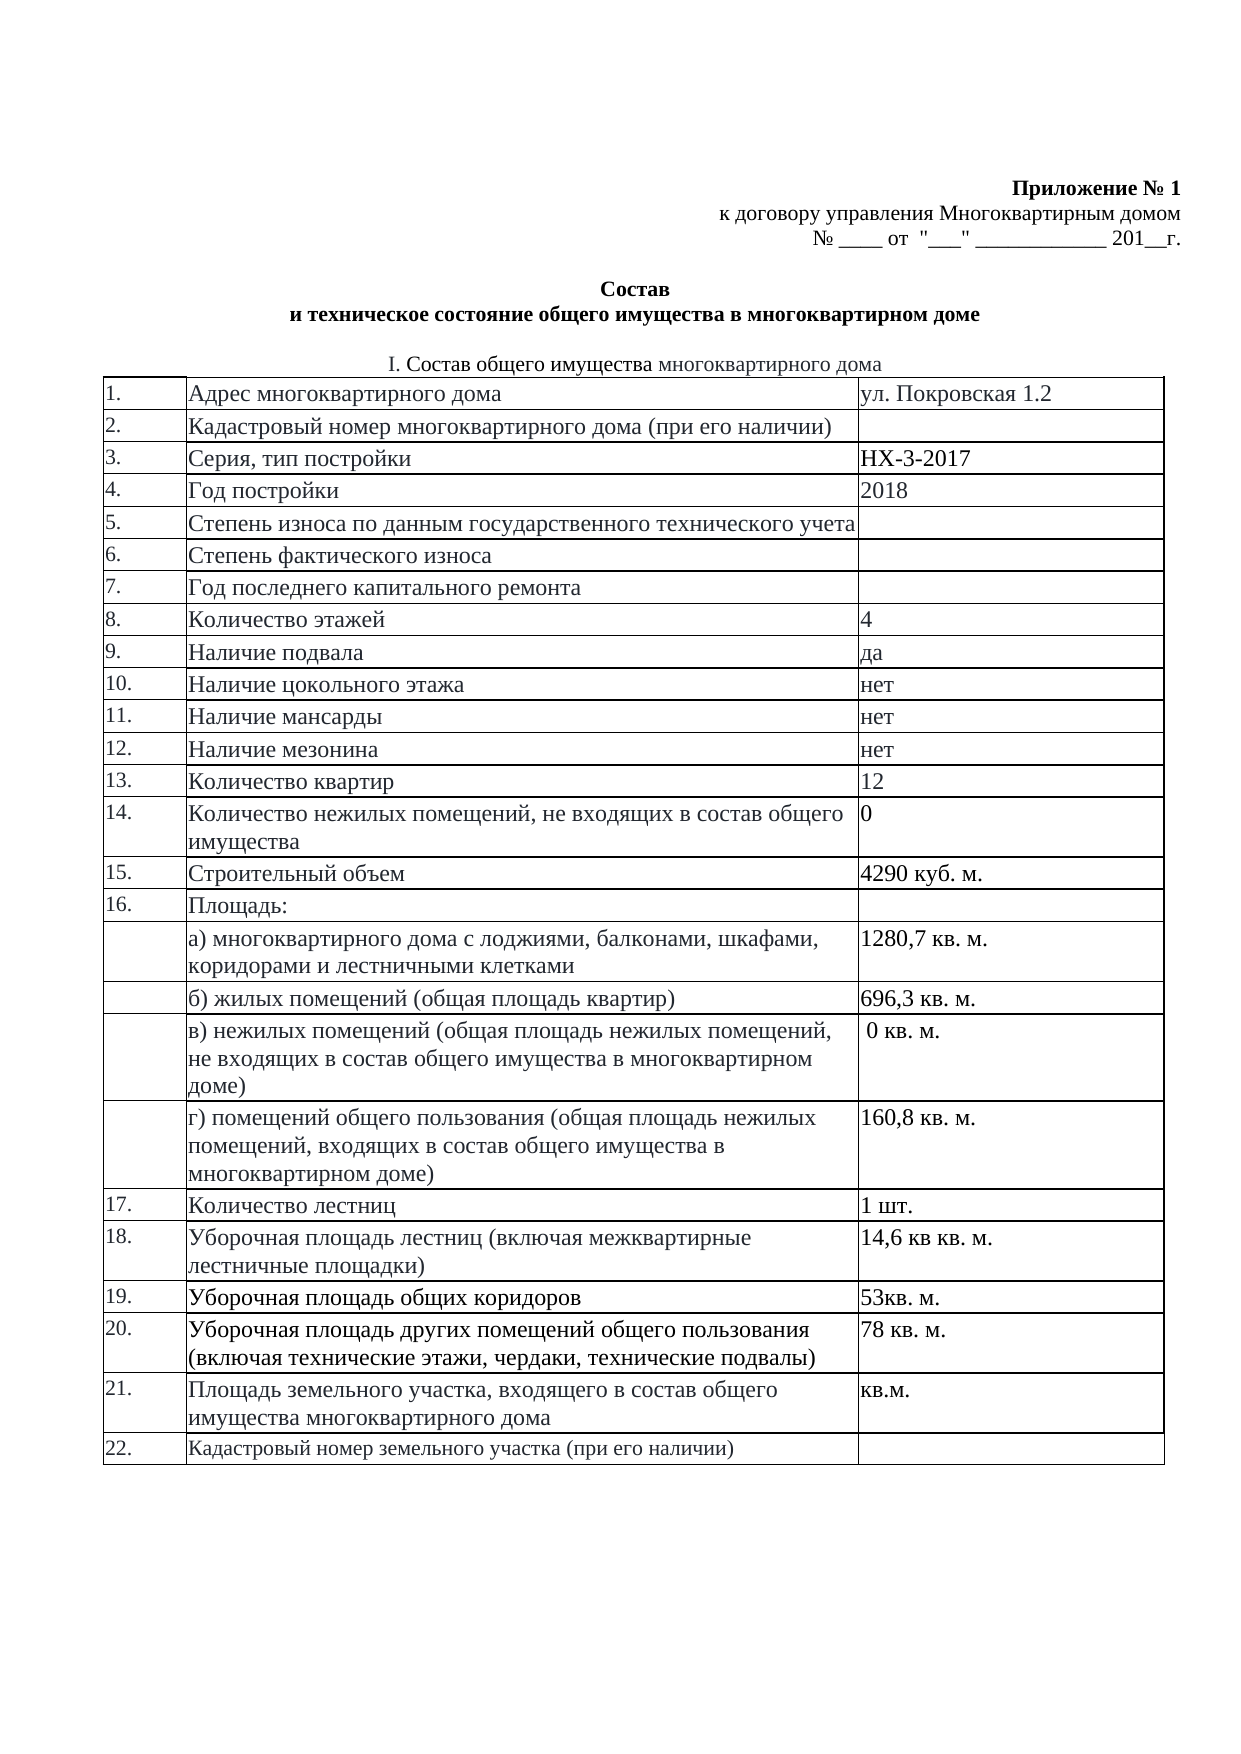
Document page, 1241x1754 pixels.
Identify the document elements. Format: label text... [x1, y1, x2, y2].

table_header 1. [104, 378, 186, 409]
table_cell Наличие мезонина [187, 733, 858, 764]
text к договору управления Многоквартирным домом [89, 200, 1181, 225]
table_cell 20. [104, 1313, 186, 1372]
table_cell Серия, тип постройки [187, 443, 858, 473]
table_cell 53кв. м. [859, 1282, 1163, 1312]
table_cell 1280,7 кв. м. [859, 922, 1163, 981]
table_header ул. Покровская 1.2 [859, 378, 1163, 409]
table_cell 696,3 кв. м. [859, 982, 1163, 1013]
table_cell [859, 572, 1163, 602]
table_cell 2. [104, 410, 186, 441]
table_cell Степень износа по данным государственного технического учета [187, 507, 858, 538]
table_cell [104, 1101, 186, 1188]
table_cell 21. [104, 1373, 186, 1432]
table_cell Площадь: [187, 890, 858, 921]
table_cell б) жилых помещений (общая площадь квартир) [187, 982, 858, 1013]
table_cell НХ-3-2017 [859, 443, 1163, 473]
table_cell [104, 922, 186, 981]
table_cell 160,8 кв. м. [859, 1102, 1163, 1188]
table_cell 0 [859, 798, 1163, 856]
table_cell Количество лестниц [187, 1190, 858, 1220]
table_cell Наличие цокольного этажа [187, 669, 858, 699]
table_cell нет [859, 733, 1163, 764]
table_cell 12. [104, 733, 186, 764]
table_cell 13. [104, 765, 186, 796]
table_cell 2018 [859, 475, 1163, 506]
table_cell Строительный объем [187, 858, 858, 888]
table_cell а) многоквартирного дома с лоджиями, балконами, шкафами, коридорами и лестничными клетками [187, 922, 858, 981]
table_cell нет [859, 669, 1163, 699]
table_cell 18. [104, 1221, 186, 1280]
table_cell [859, 410, 1163, 441]
table_cell 7. [104, 571, 186, 602]
text и техническое состояние общего имущества в многоквартирном доме [89, 301, 1181, 326]
table_cell 78 кв. м. [859, 1314, 1163, 1372]
table_cell [859, 540, 1163, 570]
table_cell Кадастровый номер многоквартирного дома (при его наличии) [187, 410, 858, 441]
table_cell [859, 1434, 1164, 1464]
table_cell 0 кв. м. [859, 1015, 1163, 1100]
table_cell [859, 890, 1163, 921]
table_cell [859, 507, 1163, 538]
table_cell 9. [104, 636, 186, 667]
table_cell 11. [104, 700, 186, 732]
table_cell Год постройки [187, 475, 858, 506]
table_cell 4290 куб. м. [859, 858, 1163, 888]
table_cell 4. [104, 474, 186, 506]
table_cell Уборочная площадь лестниц (включая межквартирные лестничные площадки) [187, 1222, 858, 1280]
text Состав [89, 276, 1181, 301]
table_cell 15. [104, 857, 186, 888]
table_cell г) помещений общего пользования (общая площадь нежилых помещений, входящих в состав общего имущества в многоквартирном доме) [187, 1102, 858, 1188]
table_cell да [859, 636, 1163, 667]
table_cell Степень фактического износа [187, 540, 858, 570]
table_cell Уборочная площадь общих коридоров [187, 1282, 858, 1312]
table_cell Наличие мансарды [187, 701, 858, 732]
table_cell Площадь земельного участка, входящего в состав общего имущества многоквартирного дома [187, 1374, 858, 1432]
text Приложение № 1 [89, 175, 1181, 200]
table_cell нет [859, 701, 1163, 732]
table_cell кв.м. [859, 1374, 1163, 1432]
table_cell 17. [104, 1189, 186, 1220]
table_cell Количество квартир [187, 766, 858, 796]
text I. Состав общего имущества многоквартирного дома [89, 351, 1181, 376]
table_cell в) нежилых помещений (общая площадь нежилых помещений, не входящих в состав общего имущества в многоквартирном доме) [187, 1015, 858, 1100]
table_cell 14. [104, 797, 186, 856]
table_cell 16. [104, 889, 186, 921]
table_cell Количество этажей [187, 604, 858, 635]
table_cell 8. [104, 604, 186, 635]
text № ____ от "___" ____________ 201__г. [89, 225, 1181, 250]
table_cell Год последнего капитального ремонта [187, 572, 858, 602]
table_cell Наличие подвала [187, 636, 858, 667]
table_cell 19. [104, 1281, 186, 1312]
table_cell 4 [859, 604, 1163, 635]
table_cell 10. [104, 668, 186, 699]
table_cell [104, 982, 186, 1013]
table_cell [104, 1014, 186, 1100]
table_cell 12 [859, 766, 1163, 796]
table_cell 6. [104, 539, 186, 570]
table_header Адрес многоквартирного дома [187, 378, 858, 409]
table_cell 14,6 кв кв. м. [859, 1222, 1163, 1280]
table_cell 3. [104, 442, 186, 473]
table_cell 5. [104, 507, 186, 538]
table_cell Количество нежилых помещений, не входящих в состав общего имущества [187, 798, 858, 856]
table_cell 22. [104, 1433, 186, 1464]
table_cell Уборочная площадь других помещений общего пользования (включая технические этажи, чердаки, технические подвалы) [187, 1314, 858, 1372]
table_cell 1 шт. [859, 1190, 1163, 1220]
table_cell Кадастровый номер земельного участка (при его наличии) [187, 1434, 858, 1464]
